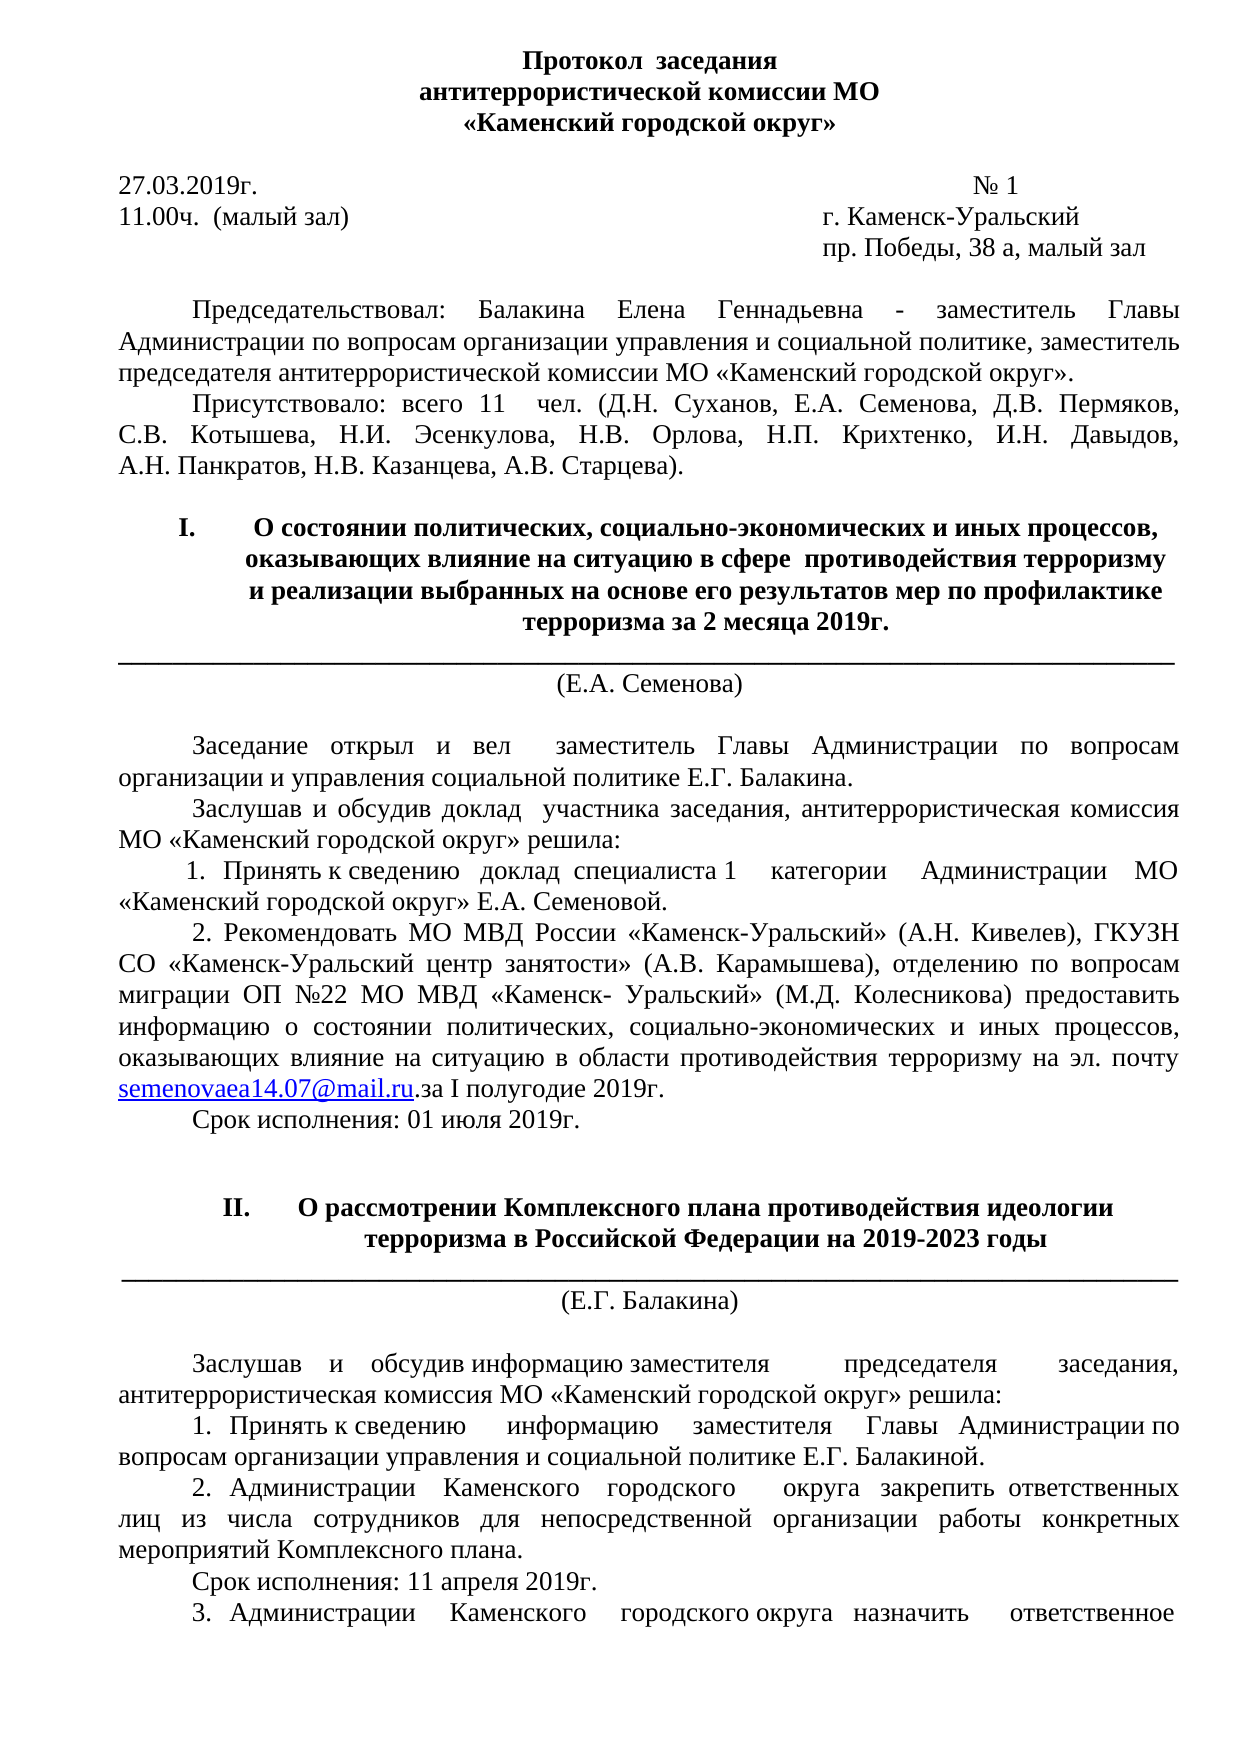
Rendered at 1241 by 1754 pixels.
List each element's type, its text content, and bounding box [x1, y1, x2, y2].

text Присутствовало: всего 11 чел. (Д.Н. Суханов, Е.А. Семенова, Д.В. Пермяков, С.В. Котышева, Н.И. Эсенкулова, Н.В. Орлова, Н.П. Крихтенко, И.Н. Давыдов, А.Н. Панкратов, Н.В. Казанцева, А.В. Старцева). [118, 387, 1181, 480]
text Заслушав и обсудив доклад участника заседания, антитеррористическая комиссия МО «Каменский городской округ» решила: [118, 792, 1181, 854]
text пр. Победы, 38 а, малый зал [708, 231, 1181, 262]
text антитеррористическая комиссия МО «Каменский городской округ» решила: [118, 1378, 1181, 1409]
text «Каменский городской округ» Е.А. Семеновой. [118, 885, 1181, 916]
text Срок исполнения: 11 апреля 2019г. [192, 1565, 1181, 1596]
text ______________________________________________________________________________ [118, 1253, 1181, 1284]
text (Е.Г. Балакина) [118, 1284, 1181, 1316]
text Заслушав и обсудив информацию заместителя председателя заседания, [118, 1347, 1181, 1378]
text Заседание открыл и вел заместитель Главы Администрации по вопросам организации и управления социальной политике Е.Г. Балакина. [118, 729, 1181, 792]
text 11.00ч. (малый зал) г. Каменск-Уральский [118, 200, 1181, 231]
list Принять к сведению информацию заместителя Главы Администрации по [192, 1409, 1181, 1440]
list Администрации Каменского городского округа назначить ответственное [192, 1596, 1181, 1627]
text 27.03.2019г. № 1 [118, 169, 1181, 200]
list Администрации Каменского городского округа закрепить ответственных [192, 1471, 1181, 1502]
text «Каменский городской округ» [118, 107, 1181, 138]
text 2. Рекомендовать МО МВД России «Каменск-Уральский» (А.Н. Кивелев), ГКУЗН СО «Каменск-Уральский центр занятости» (А.В. Карамышева), отделению по вопросам миграции ОП №22 МО МВД «Каменск- Уральский» (М.Д. Колесникова) предоставить информацию о состоянии политических, социально-экономических и иных процессов, оказывающих влияние на ситуацию в области противодействия терроризму на эл. почту semenovaea14.07@mail.ru.за I полугодие 2019г. [118, 916, 1181, 1103]
text антитеррористической комиссии МО [118, 75, 1181, 107]
list О состоянии политических, социально-экономических и иных процессов, оказывающих влияние на ситуацию в сфере противодействия терроризму и реализации выбранных на основе его результатов мер по профилактике терроризма за 2 месяца 2019г. [156, 511, 1181, 636]
text Председательствовал: Балакина Елена Геннадьевна - заместитель Главы Администрации по вопросам организации управления и социальной политике, заместитель председателя антитеррористической комиссии МО «Каменский городской округ». [118, 293, 1181, 387]
text Срок исполнения: 01 июля 2019г. [118, 1103, 1181, 1134]
text лиц из числа сотрудников для непосредственной организации работы конкретных мероприятий Комплексного плана. [118, 1502, 1181, 1565]
text ______________________________________________________________________________ [118, 636, 1181, 667]
text вопросам организации управления и социальной политике Е.Г. Балакиной. [118, 1440, 1181, 1471]
text Протокол заседания [118, 44, 1181, 75]
list Принять к сведению доклад специалиста 1 категории Администрации МО [185, 854, 1181, 885]
list О рассмотрении Комплексного плана противодействия идеологии терроризма в Российской Федерации на 2019-2023 годы [156, 1191, 1181, 1253]
text (Е.А. Семенова) [118, 667, 1181, 698]
